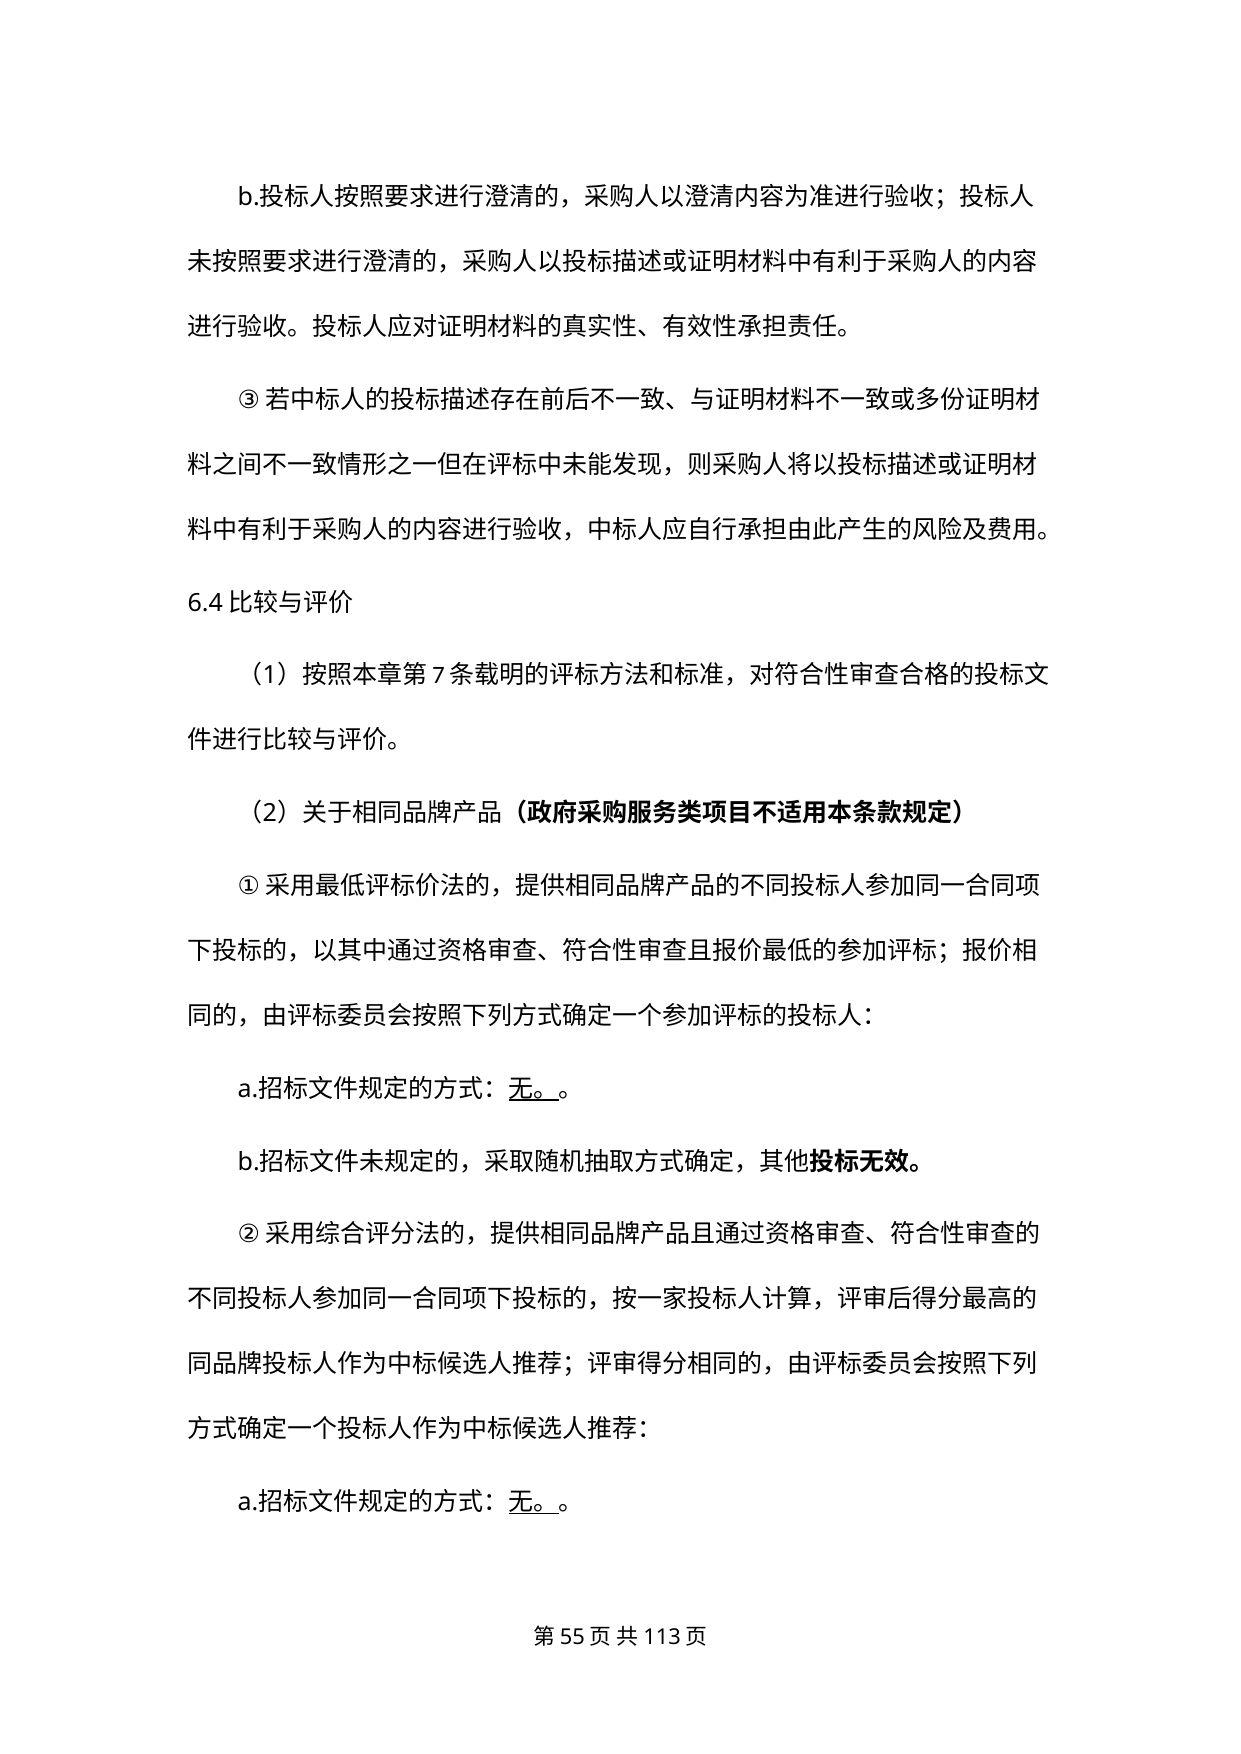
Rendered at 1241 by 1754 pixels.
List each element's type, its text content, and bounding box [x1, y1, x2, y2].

text 6.4比较与评价 [187, 568, 1053, 633]
text a.招标文件规定的方式：无。。 [187, 1054, 1053, 1119]
text a.招标文件规定的方式：无。。 [187, 1467, 1053, 1532]
text b.投标人按照要求进行澄清的，采购人以澄清内容为准进行验收；投标人未按照要求进行澄清的，采购人以投标描述或证明材料中有利于采购人的内容进行验收。投标人应对证明材料的真实性、有效性承担责任。 [187, 162, 1053, 357]
text （2）关于相同品牌产品（政府采购服务类项目不适用本条款规定） [187, 778, 1053, 843]
text ②采用综合评分法的，提供相同品牌产品且通过资格审查、符合性审查的不同投标人参加同一合同项下投标的，按一家投标人计算，评审后得分最高的同品牌投标人作为中标候选人推荐；评审得分相同的，由评标委员会按照下列方式确定一个投标人作为中标候选人推荐： [187, 1199, 1053, 1459]
text ①采用最低评标价法的，提供相同品牌产品的不同投标人参加同一合同项下投标的，以其中通过资格审查、符合性审查且报价最低的参加评标；报价相同的，由评标委员会按照下列方式确定一个参加评标的投标人： [187, 851, 1053, 1046]
text （1）按照本章第7条载明的评标方法和标准，对符合性审查合格的投标文件进行比较与评价。 [187, 640, 1053, 770]
text b.招标文件未规定的，采取随机抽取方式确定，其他投标无效。 [187, 1127, 1053, 1192]
text ③若中标人的投标描述存在前后不一致、与证明材料不一致或多份证明材料之间不一致情形之一但在评标中未能发现，则采购人将以投标描述或证明材料中有利于采购人的内容进行验收，中标人应自行承担由此产生的风险及费用。 [187, 365, 1053, 560]
